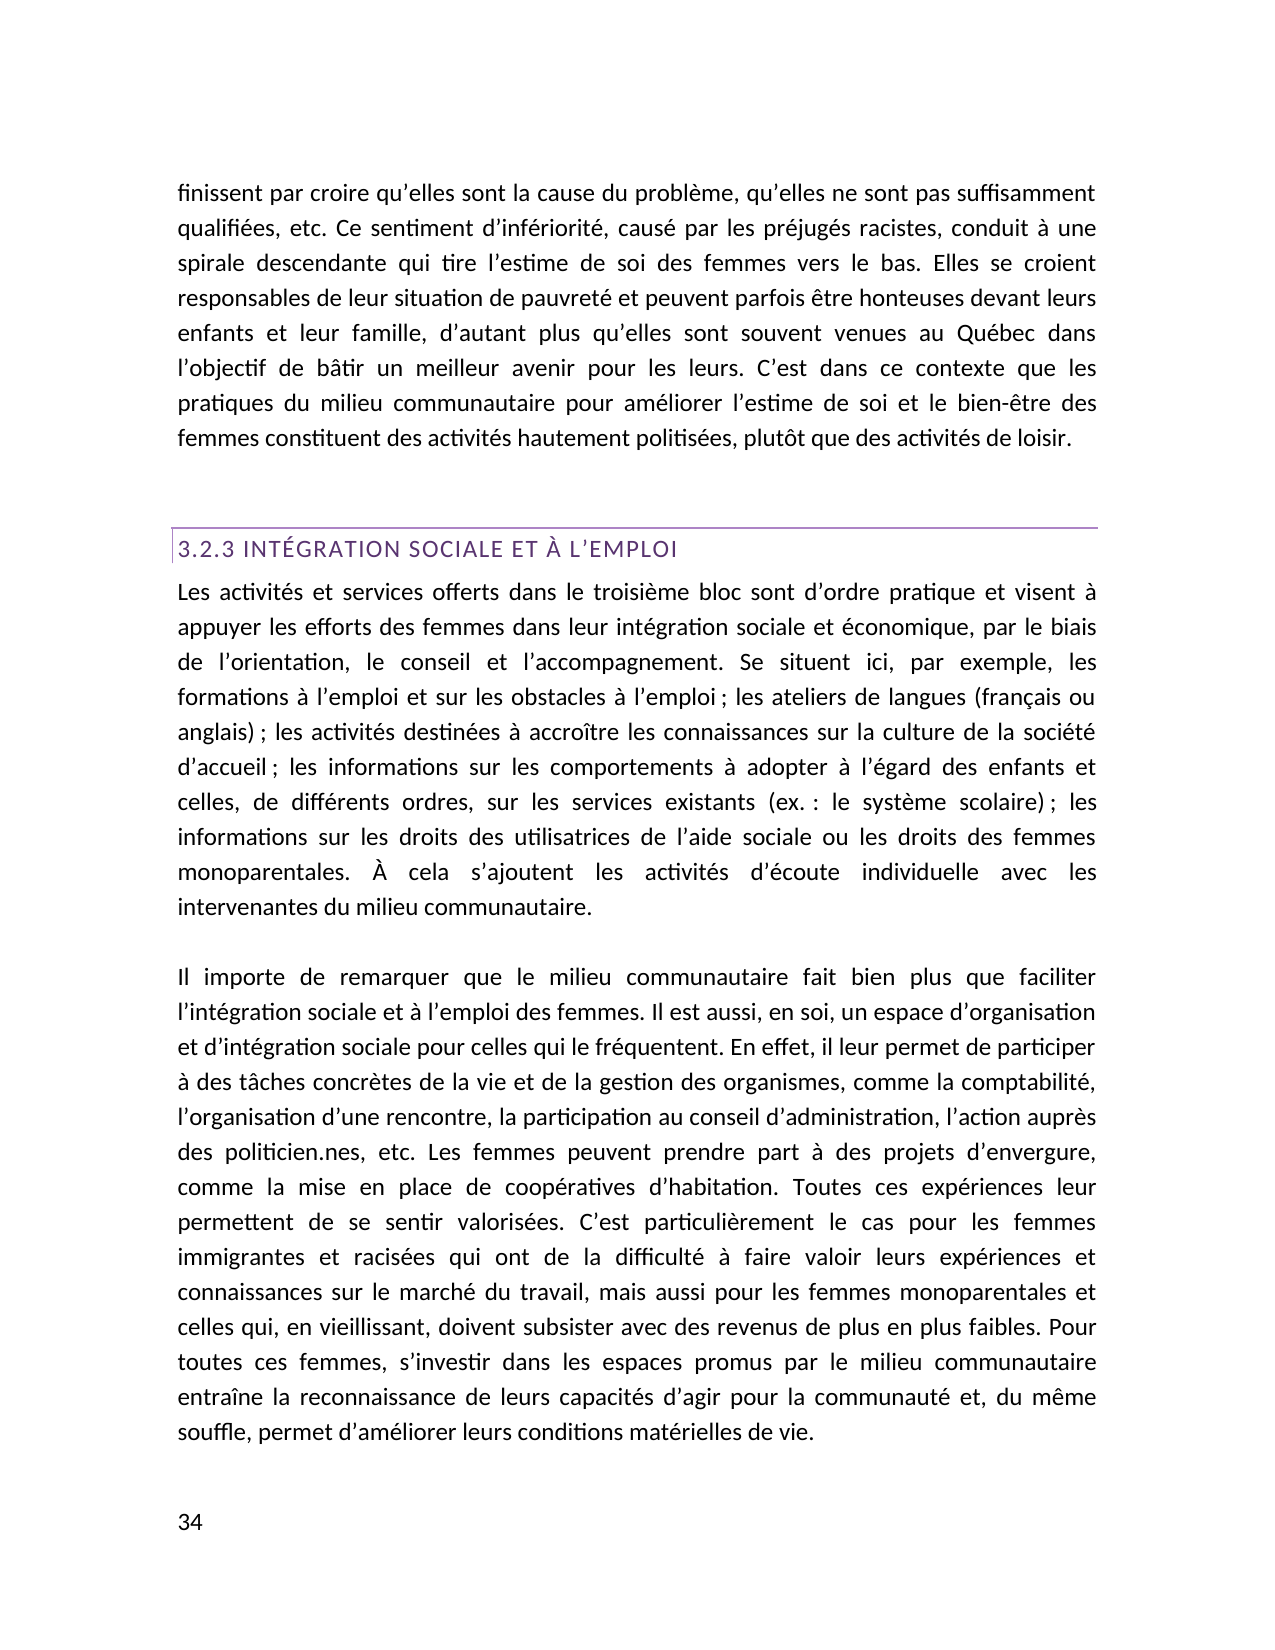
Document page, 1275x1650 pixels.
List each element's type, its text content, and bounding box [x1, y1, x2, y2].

text Il importe de remarquer que le milieu communautaire fait bien plus que faciliter l’intégration sociale et à l’emploi des femmes. Il est aussi, en soi, un espace d’organisation et d’intégration sociale pour celles qui le fréquentent. En effet, il leur permet de participer à des tâches concrètes de la vie et de la gestion des organismes, comme la comptabilité, l’organisation d’une rencontre, la participation au conseil d’administration, l’action auprès des politicien.nes, etc. Les femmes peuvent prendre part à des projets d’envergure, comme la mise en place de coopératives d’habitation. Toutes ces expériences leur permettent de se sentir valorisées. C’est particulièrement le cas pour les femmes immigrantes et racisées qui ont de la difficulté à faire valoir leurs expériences et connaissances sur le marché du travail, mais aussi pour les femmes monoparentales et celles qui, en vieillissant, doivent subsister avec des revenus de plus en plus faibles. Pour toutes ces femmes, s’investir dans les espaces promus par le milieu communautaire entraîne la reconnaissance de leurs capacités d’agir pour la communauté et, du même souffle, permet d’améliorer leurs conditions matérielles de vie. [177, 961, 1098, 1446]
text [177, 177, 1098, 453]
subtitle 3.2.3 Intégration sociale et à l’emploi [173, 529, 1098, 563]
text Les activités et services offerts dans le troisième bloc sont d’ordre pratique et visent à appuyer les efforts des femmes dans leur intégration sociale et économique, par le biais de l’orientation, le conseil et l’accompagnement. Se situent ici, par exemple, les formations à l’emploi et sur les obstacles à l’emploi ; les ateliers de langues (français ou anglais) ; les activités destinées à accroître les connaissances sur la culture de la société d’accueil ; les informations sur les comportements à adopter à l’égard des enfants et celles, de différents ordres, sur les services existants (ex. : le système scolaire) ; les informations sur les droits des utilisatrices de l’aide sociale ou les droits des femmes monoparentales. À cela s’ajoutent les activités d’écoute individuelle avec les intervenantes du milieu communautaire. [177, 576, 1098, 921]
